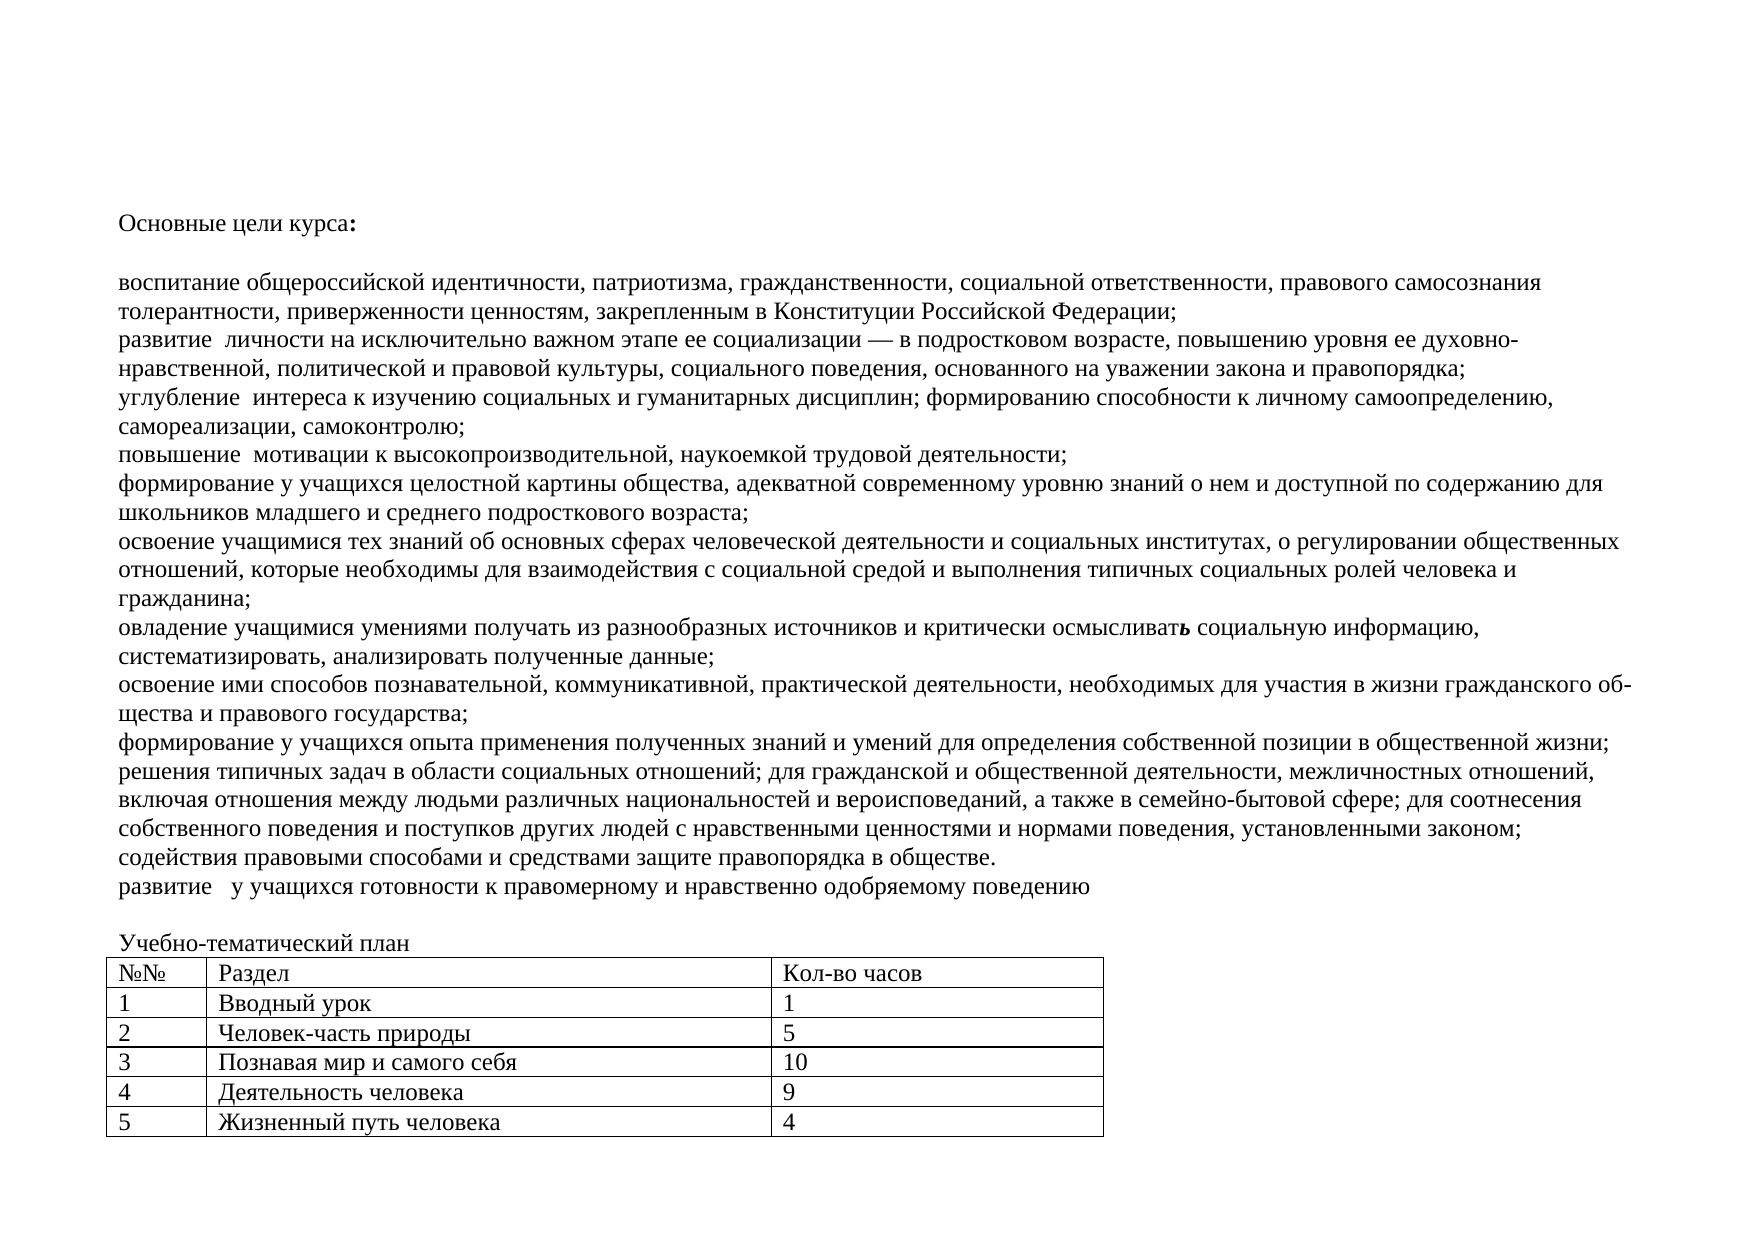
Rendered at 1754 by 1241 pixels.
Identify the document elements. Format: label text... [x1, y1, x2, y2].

table_cell Деятельность человека [207, 1077, 771, 1106]
table_header №№ [107, 958, 206, 987]
table_cell Жизненный путь человека [207, 1107, 771, 1136]
text освоение ими способов познавательной, коммуникативной, практической деятельности, необходимых для участия в жизни гражданского общества и правового государства; [118, 669, 1636, 727]
table_cell Познавая мир и самого себя [207, 1048, 771, 1076]
text развитие личности на исключительно важном этапе ее социализации — в подростковом возрасте, повышению уровня ее духовно-нравственной, политической и правовой культуры, социального поведения, основанного на уважении закона и правопорядка; [118, 324, 1636, 382]
table_cell Человек-часть природы [207, 1018, 771, 1046]
text освоение учащимися тех знаний об основных сферах человеческой деятельности и социальных институтах, о регулировании общественных отношений, которые необходимы для взаимодействия с социальной средой и выполнения типичных социальных ролей человека и гражданина; [118, 526, 1636, 612]
table_cell 5 [107, 1107, 206, 1136]
text повышение мотивации к высокопроизводительной, наукоемкой трудовой деятельности; [118, 439, 1636, 468]
table_header Раздел [207, 958, 771, 987]
table_cell 4 [772, 1107, 1103, 1136]
table_cell 5 [772, 1018, 1103, 1046]
text формирование у учащихся целостной картины общества, адекватной современному уровню знаний о нем и доступной по содержанию для школьников младшего и среднего подросткового возраста; [118, 468, 1636, 526]
table_cell 3 [107, 1048, 206, 1076]
table_cell 2 [107, 1018, 206, 1046]
text овладение учащимися умениями получать из разнообразных источников и критически осмысливать социальную информацию, систематизировать, анализировать полученные данные; [118, 612, 1636, 669]
text развитие у учащихся готовности к правомерному и нравственно одобряемому поведению [118, 871, 1636, 899]
text формирование у учащихся опыта применения полученных знаний и умений для определения собственной позиции в общественной жизни; решения типичных задач в области социальных отношений; для гражданской и общественной деятельности, межличностных отношений, включая отношения между людьми различных национальностей и вероисповеданий, а также в семейно-бытовой сфере; для соотнесения собственного поведения и поступков других людей с нравственными ценностями и нормами поведения, установленными законом; содействия правовыми способами и средствами защите правопорядка в обществе. [118, 727, 1636, 871]
text Основные цели курса: [118, 208, 1636, 236]
text воспитание общероссийской идентичности, патриотизма, гражданственности, социальной ответственности, правового самосознания толерантности, приверженности ценностям, закрепленным в Конституции Российской Федерации; [118, 267, 1636, 324]
table_cell 1 [107, 988, 206, 1017]
text углубление интереса к изучению социальных и гуманитарных дисциплин; формированию способности к личному самоопределению, самореализации, самоконтролю; [118, 382, 1636, 439]
table_header Кол-во часов [772, 958, 1103, 987]
table_cell 10 [772, 1048, 1103, 1076]
table_cell 1 [772, 988, 1103, 1017]
table_cell 9 [772, 1077, 1103, 1106]
text Учебно-тематический план [118, 928, 1636, 957]
table_cell Вводный урок [207, 988, 771, 1017]
table_cell 4 [107, 1077, 206, 1106]
